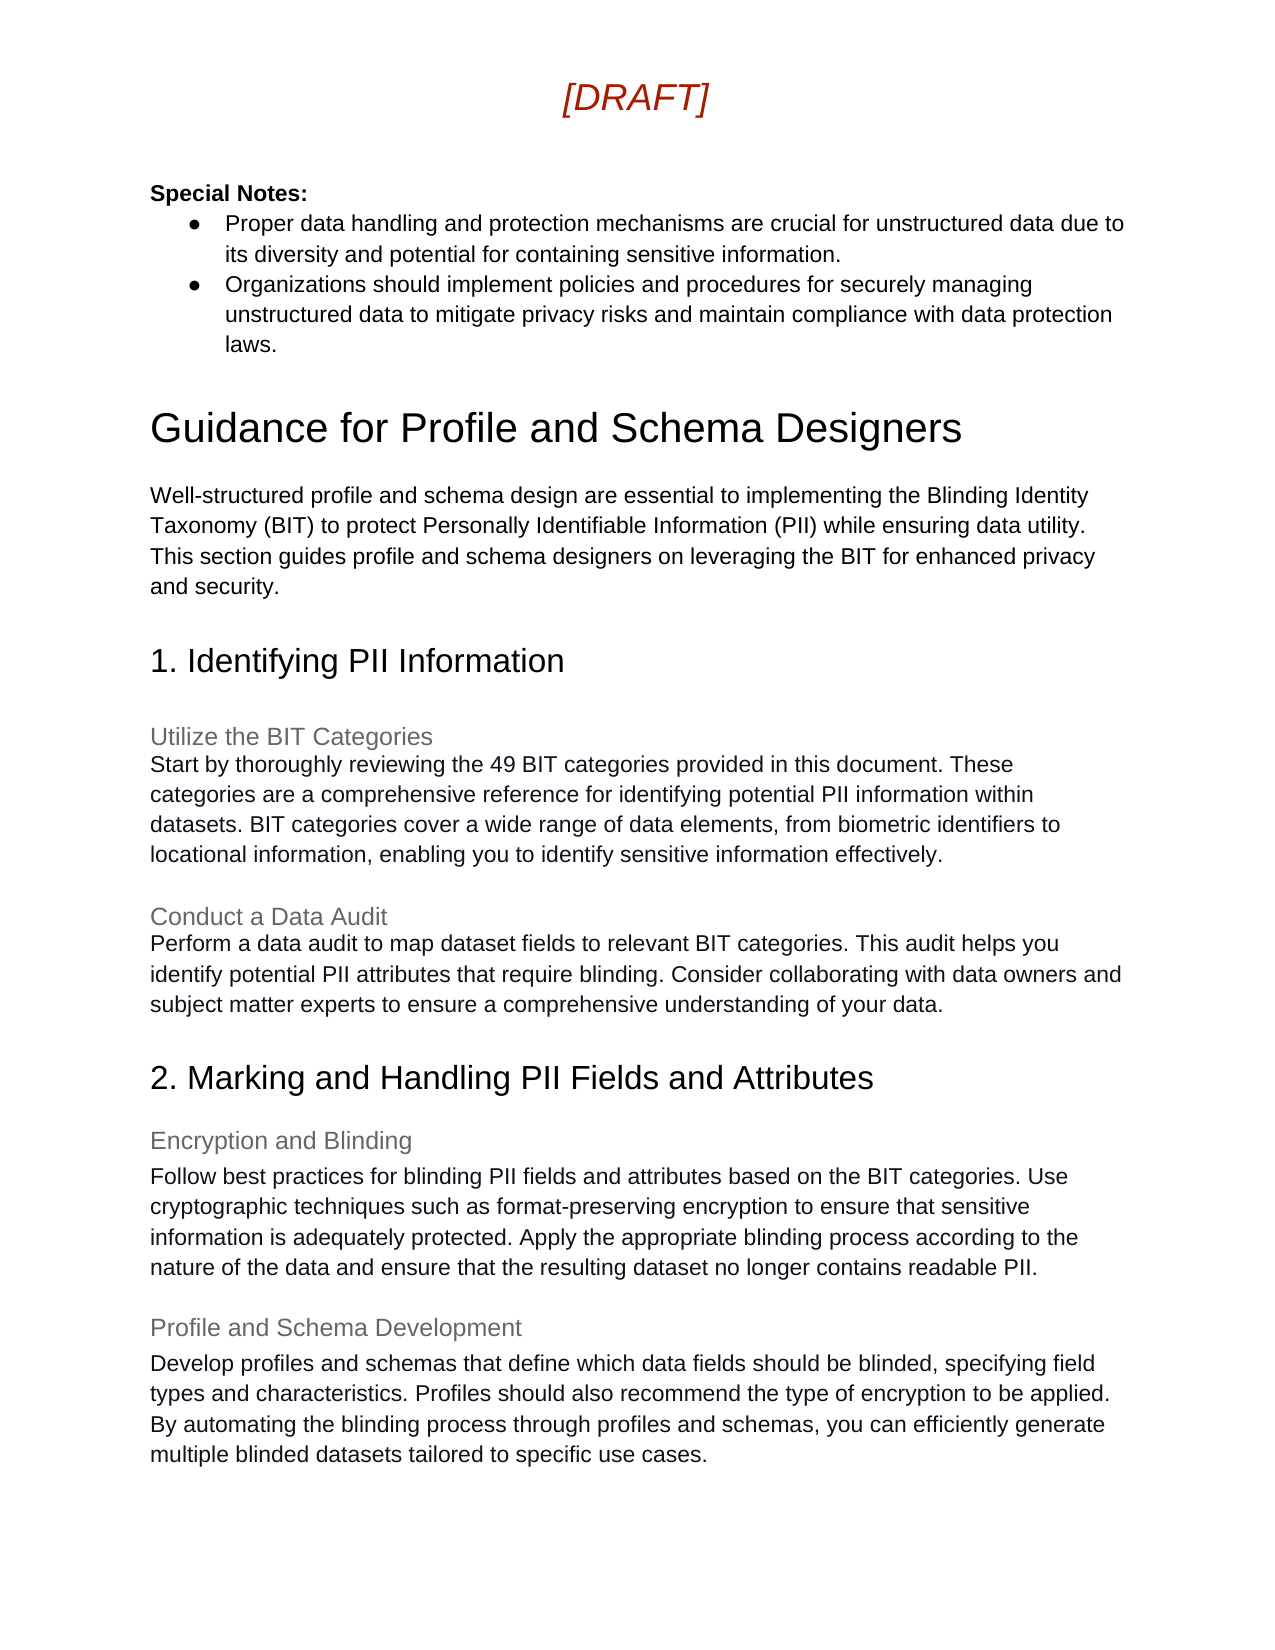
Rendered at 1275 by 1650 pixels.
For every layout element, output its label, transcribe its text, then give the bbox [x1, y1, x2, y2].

text Special Notes: [150, 180, 1125, 207]
subtitle Guidance for Profile and Schema Designers [150, 403, 1125, 451]
text Well-structured profile and schema design are essential to implementing the Blinding Identity Taxonomy (BIT) to protect Personally Identifiable Information (PII) while ensuring data utility. This section guides profile and schema designers on leveraging the BIT for enhanced privacy and security. [150, 482, 1125, 599]
subtitle Conduct a Data Audit [150, 902, 1125, 930]
list Proper data handling and protection mechanisms are crucial for unstructured data due to its diversity and potential for containing sensitive information. [187, 210, 1125, 267]
subtitle 1. Identifying PII Information [150, 641, 1125, 679]
subtitle Utilize the BIT Categories [150, 722, 1125, 751]
text Perform a data audit to map dataset fields to relevant BIT categories. This audit helps you identify potential PII attributes that require blinding. Consider collaborating with data owners and subject matter experts to ensure a comprehensive understanding of your data. [150, 930, 1125, 1017]
subtitle Profile and Schema Development [150, 1313, 1125, 1342]
text Develop profiles and schemas that define which data fields should be blinded, specifying field types and characteristics. Profiles should also recommend the type of encryption to be applied. By automating the blinding process through profiles and schemas, you can efficiently generate multiple blinded datasets tailored to specific use cases. [150, 1350, 1125, 1467]
text Start by thoroughly reviewing the 49 BIT categories provided in this document. These categories are a comprehensive reference for identifying potential PII information within datasets. BIT categories cover a wide range of data elements, from biometric identifiers to locational information, enabling you to identify sensitive information effectively. [150, 751, 1125, 867]
subtitle 2. Marking and Handling PII Fields and Attributes [150, 1058, 1125, 1097]
text Follow best practices for blinding PII fields and attributes based on the BIT categories. Use cryptographic techniques such as format-preserving encryption to ensure that sensitive information is adequately protected. Apply the appropriate blinding process according to the nature of the data and ensure that the resulting dataset no longer contains readable PII. [150, 1163, 1125, 1280]
list Organizations should implement policies and procedures for securely managing unstructured data to mitigate privacy risks and maintain compliance with data protection laws. [187, 271, 1125, 358]
subtitle Encryption and Blinding [150, 1126, 1125, 1155]
